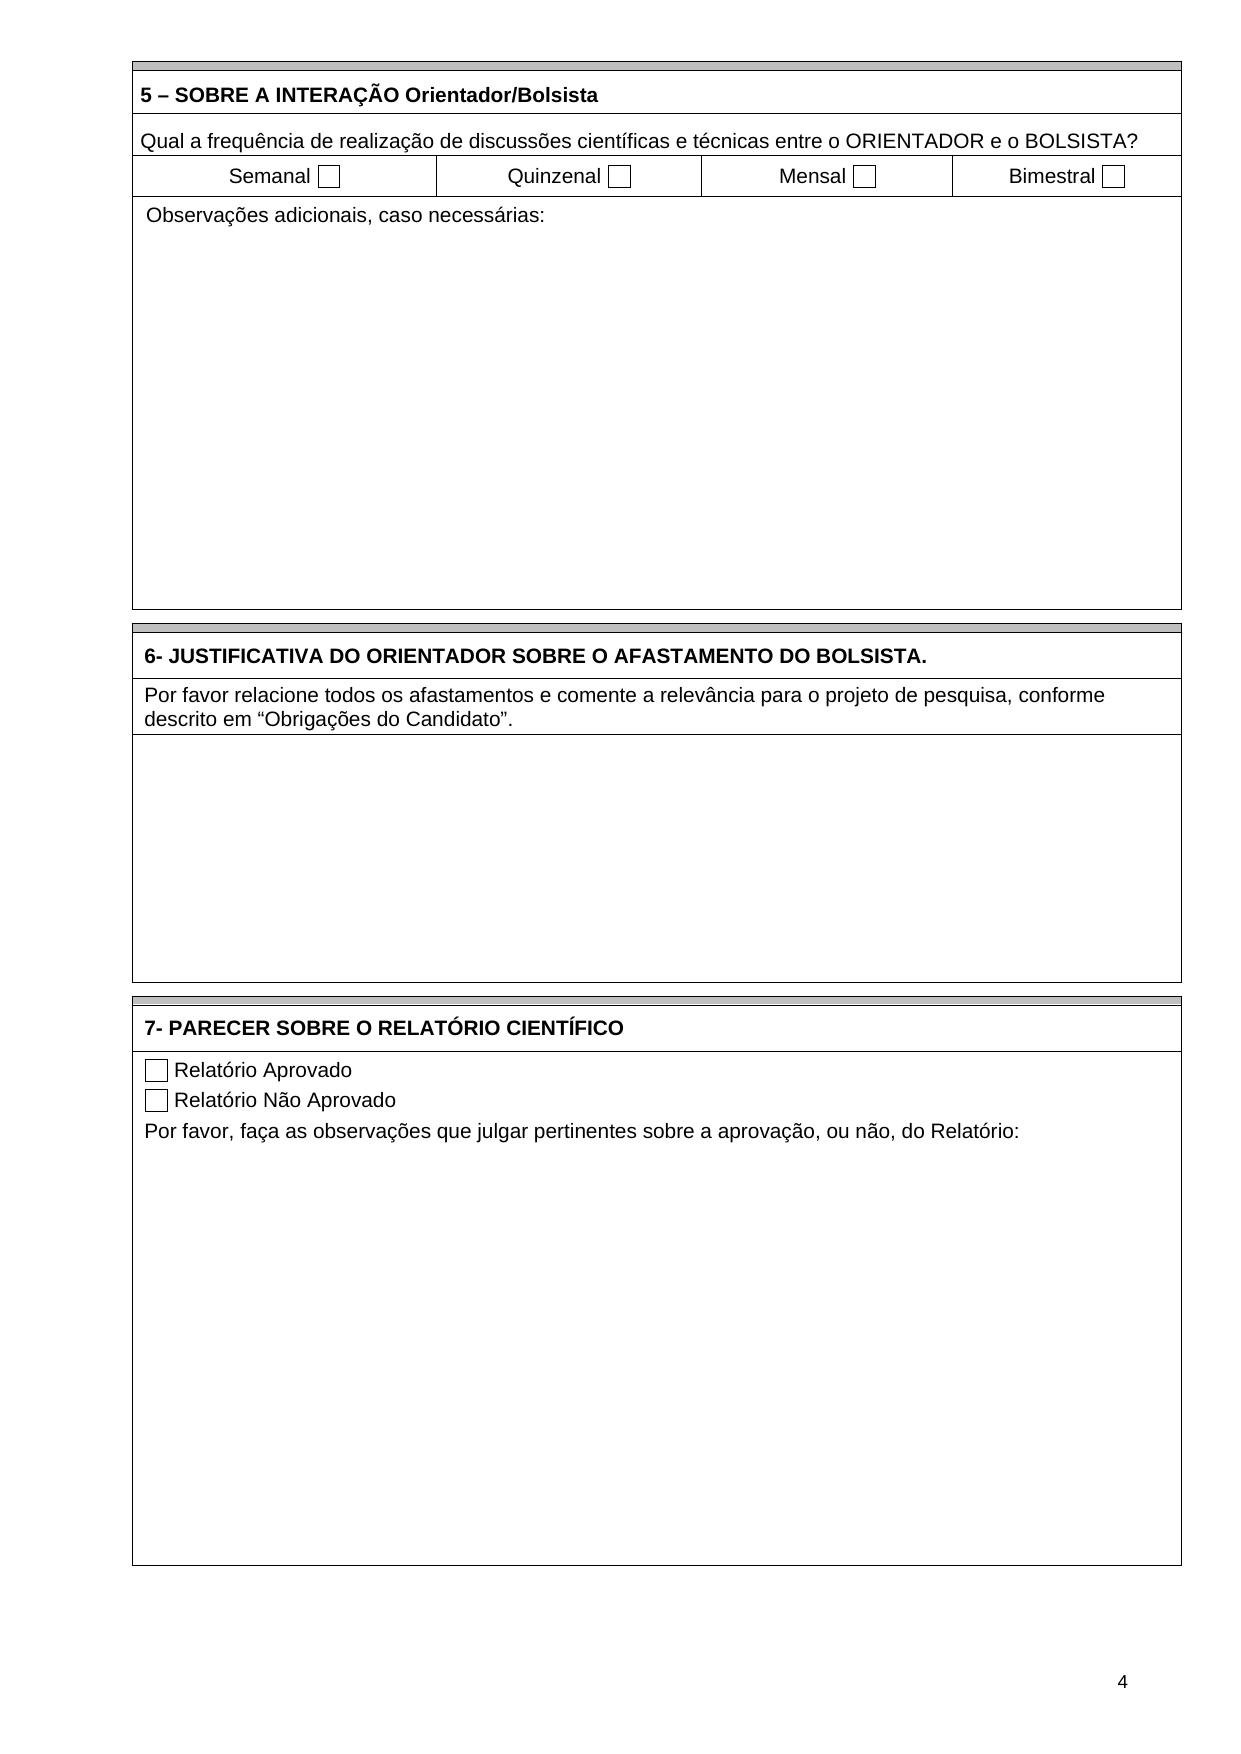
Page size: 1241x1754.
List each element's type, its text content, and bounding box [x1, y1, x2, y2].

table_cell Observações adicionais, caso necessárias: [133, 197, 1181, 609]
table_cell 7- PARECER SOBRE O RELATÓRIO CIENTÍFICO [133, 1006, 1181, 1051]
table_cell 5 – SOBRE A INTERAÇÃO Orientador/Bolsista [133, 71, 1181, 113]
table_header [133, 62, 1181, 70]
table_header [133, 997, 1181, 1004]
table_cell [133, 735, 1181, 982]
table_cell Quinzenal [437, 156, 701, 196]
table_cell 6- JUSTIFICATIVA DO ORIENTADOR SOBRE O AFASTAMENTO DO BOLSISTA. [133, 633, 1181, 678]
table_cell Semanal [133, 156, 436, 196]
table_header [133, 624, 1181, 632]
table_cell Relatório Aprovado Relatório Não Aprovado Por favor, faça as observações que julgar pertinentes sobre a aprovação, ou não, do Relatório: [133, 1052, 1181, 1565]
table_cell Qual a frequência de realização de discussões científicas e técnicas entre o ORIENTADOR e o BOLSISTA? [133, 114, 1181, 154]
table_cell Bimestral [953, 156, 1181, 196]
table_cell Mensal [702, 156, 952, 196]
table_cell Por favor relacione todos os afastamentos e comente a relevância para o projeto de pesquisa, conforme descrito em “Obrigações do Candidato”. [133, 679, 1181, 734]
